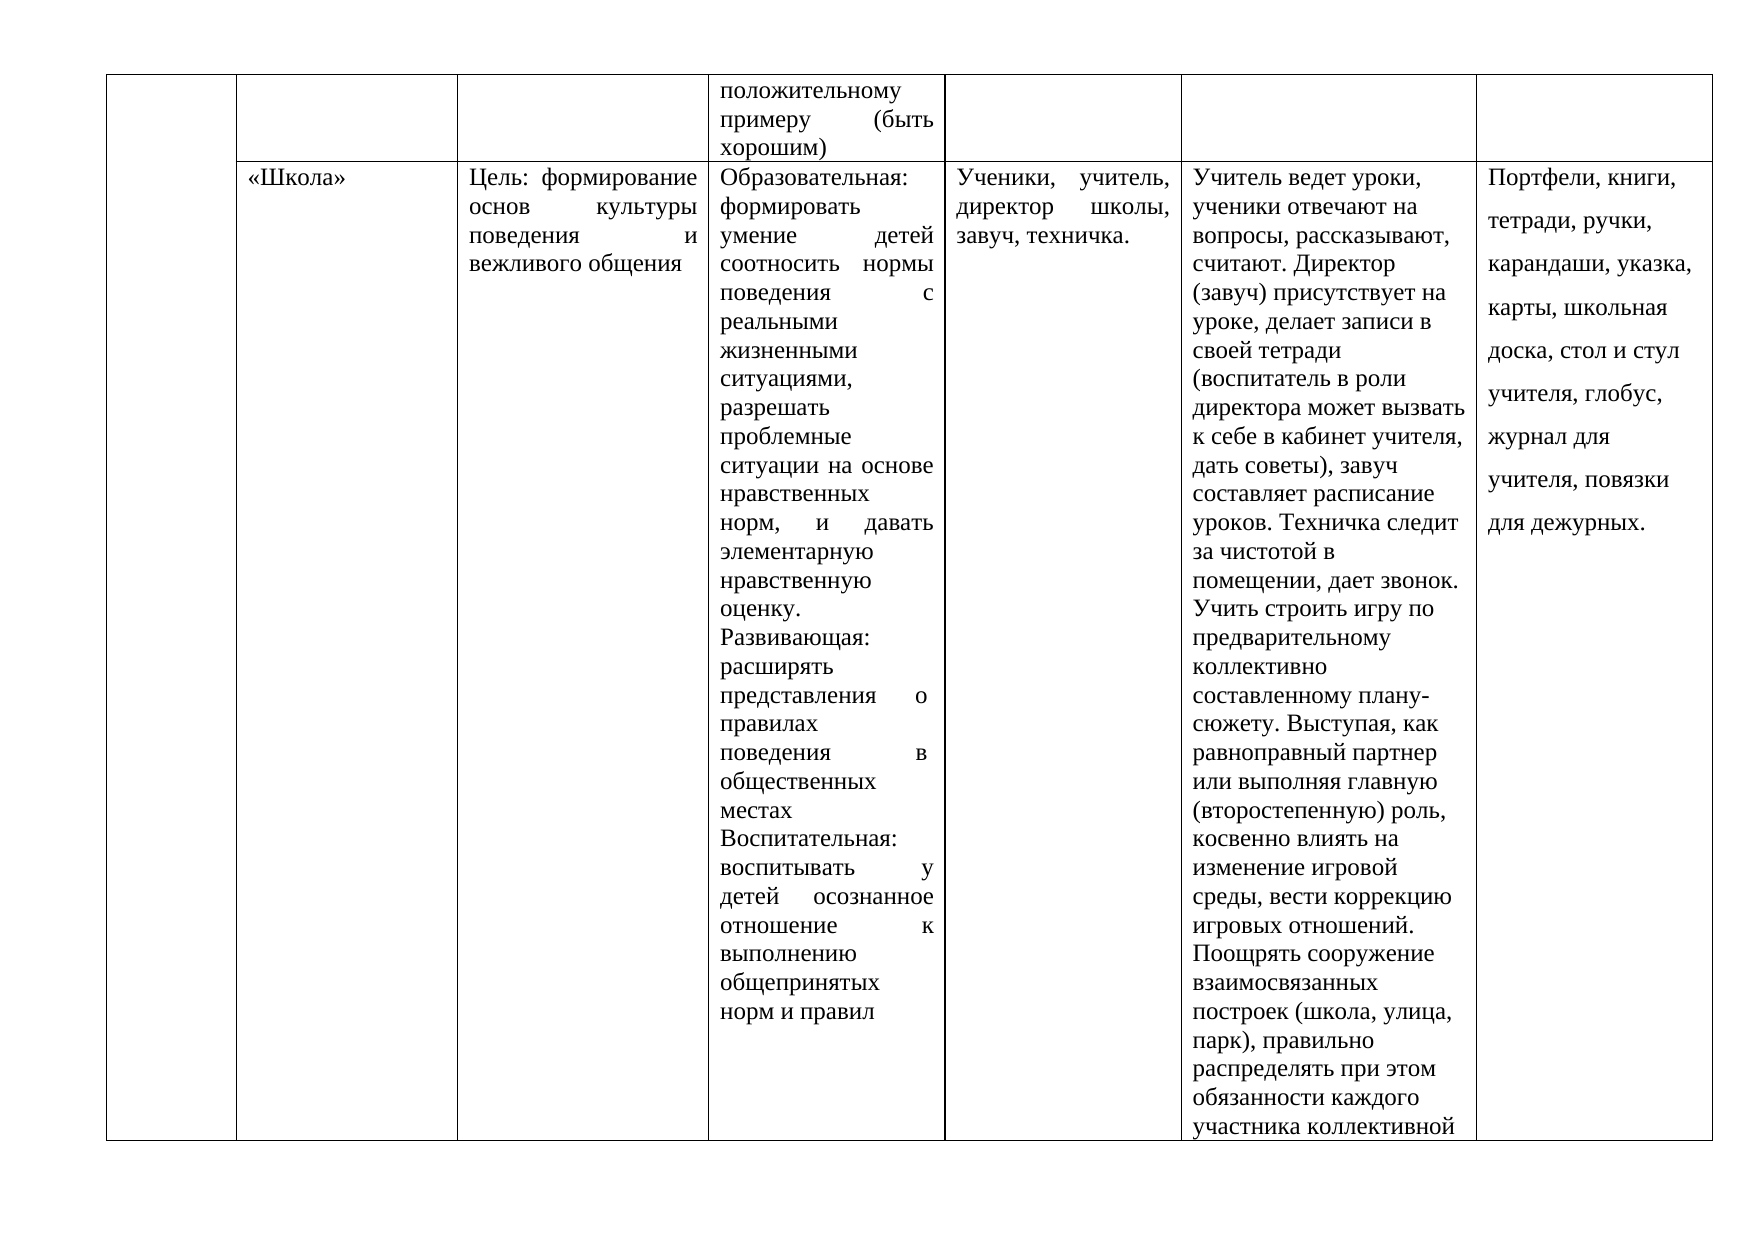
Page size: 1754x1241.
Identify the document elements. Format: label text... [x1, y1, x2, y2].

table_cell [458, 75, 708, 161]
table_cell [107, 75, 236, 1140]
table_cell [1477, 162, 1712, 1140]
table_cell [237, 75, 457, 161]
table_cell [1182, 75, 1476, 161]
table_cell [709, 75, 944, 161]
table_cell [946, 162, 1181, 1140]
table_cell «Школа» [237, 162, 457, 1140]
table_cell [1477, 75, 1712, 161]
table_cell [946, 75, 1181, 161]
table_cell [458, 162, 708, 1140]
